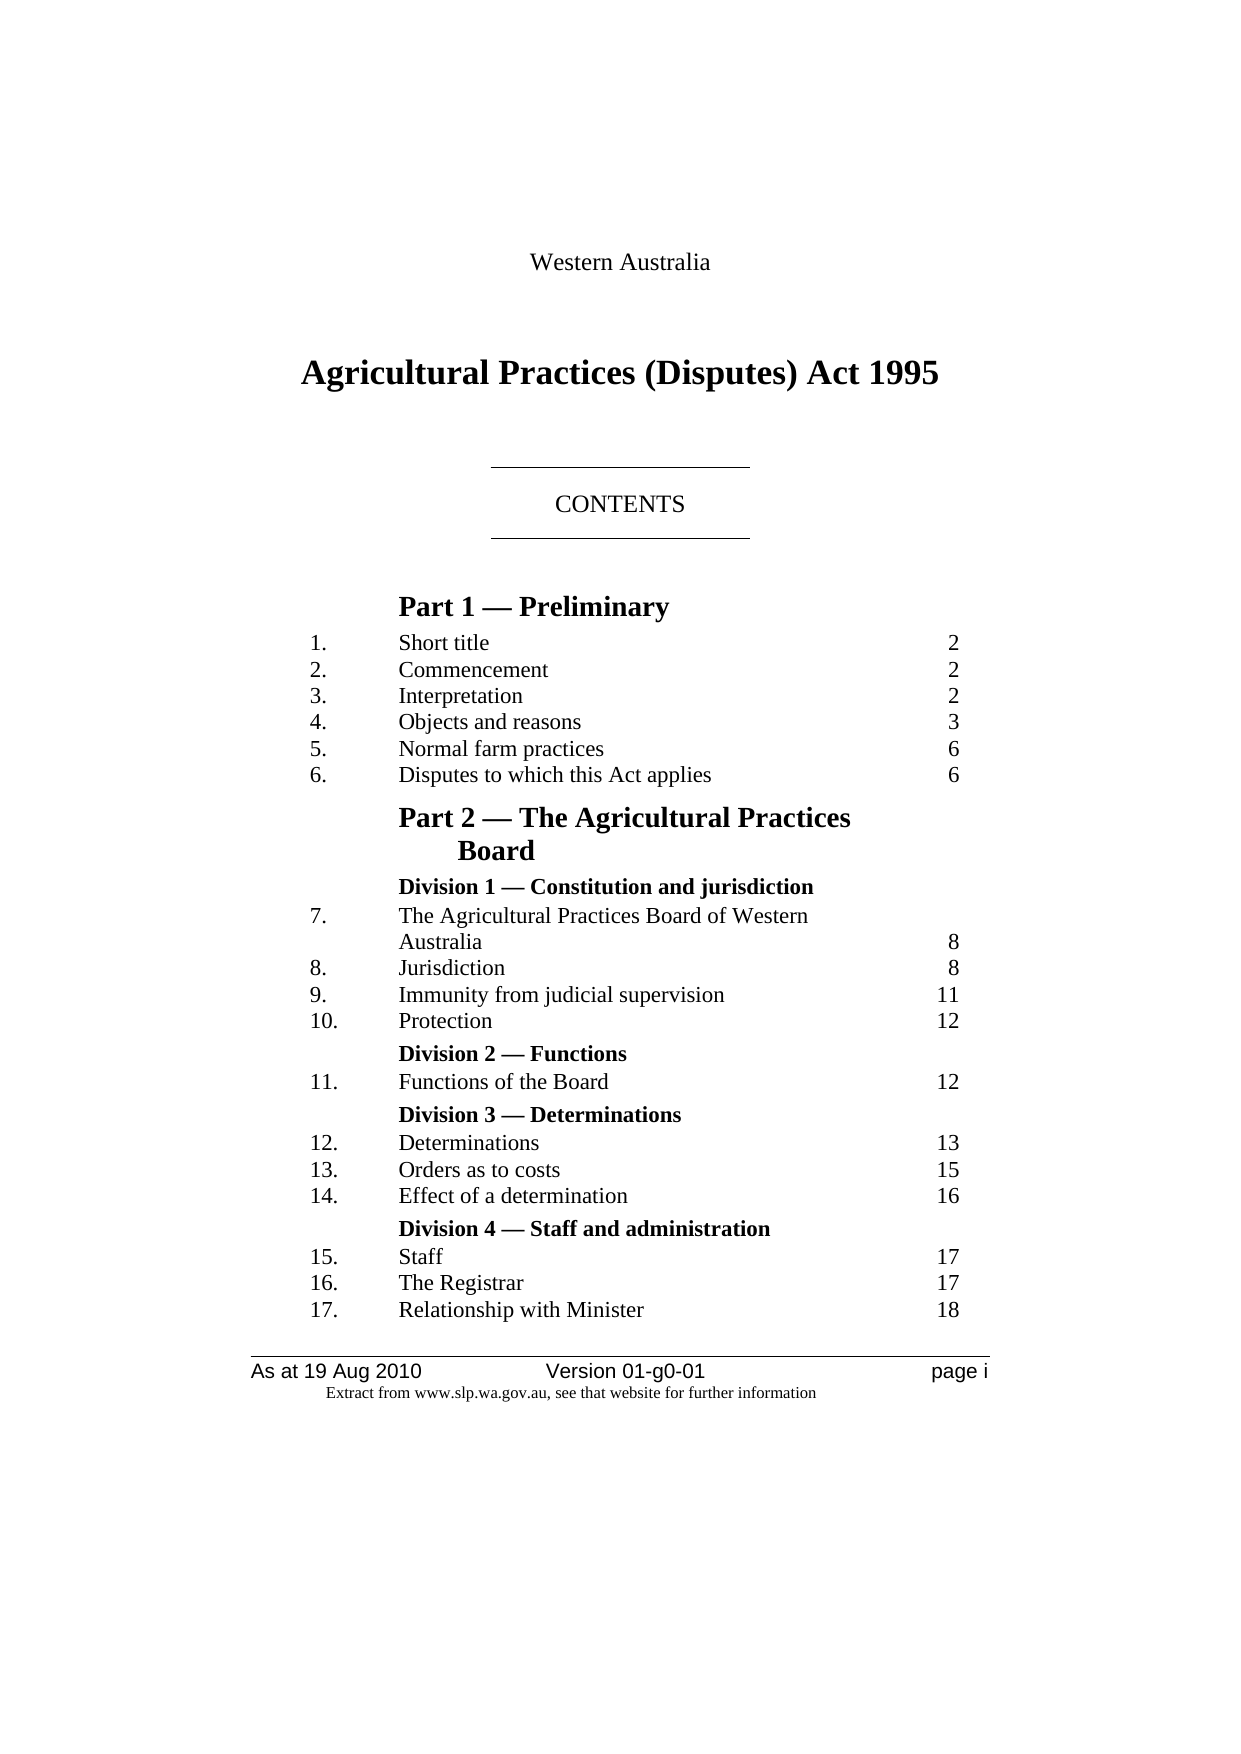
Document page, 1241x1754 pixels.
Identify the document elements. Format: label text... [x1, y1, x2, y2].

text Division 3 — Determinations [398, 1101, 872, 1127]
text 2. Commencement 2 [309, 656, 872, 682]
text 16. The Registrar 17 [309, 1269, 872, 1296]
text 7. The Agricultural Practices Board of Western Australia 8 [309, 902, 872, 954]
text Part 2 — The Agricultural Practices Board [398, 800, 872, 867]
text 6. Disputes to which this Act applies 6 [309, 761, 872, 787]
text Division 1 — Constitution and jurisdiction [398, 873, 872, 900]
text 4. Objects and reasons 3 [309, 708, 872, 735]
text Agricultural Practices (Disputes) Act 1995 [251, 351, 990, 392]
text 9. Immunity from judicial supervision 11 [309, 981, 872, 1007]
text 10. Protection 12 [309, 1007, 872, 1033]
text Division 4 — Staff and administration [398, 1214, 872, 1241]
text 1. Short title 2 [309, 629, 872, 656]
text Western Australia [251, 247, 990, 276]
text 14. Effect of a determination 16 [309, 1182, 872, 1208]
text 13. Orders as to costs 15 [309, 1156, 872, 1182]
text -Part 1 — Preliminary [398, 589, 872, 623]
text 3. Interpretation 2 [309, 682, 872, 708]
text 15. Staff 17 [309, 1243, 872, 1269]
text CONTENTS [491, 468, 750, 538]
text Division 2 — Functions [398, 1040, 872, 1066]
text 8. Jurisdiction 8 [309, 954, 872, 981]
text 12. Determinations 13 [309, 1129, 872, 1156]
text 5. Normal farm practices 6 [309, 735, 872, 761]
text 11. Functions of the Board 12 [309, 1068, 872, 1094]
text 17. Relationship with Minister 18 [309, 1296, 872, 1322]
